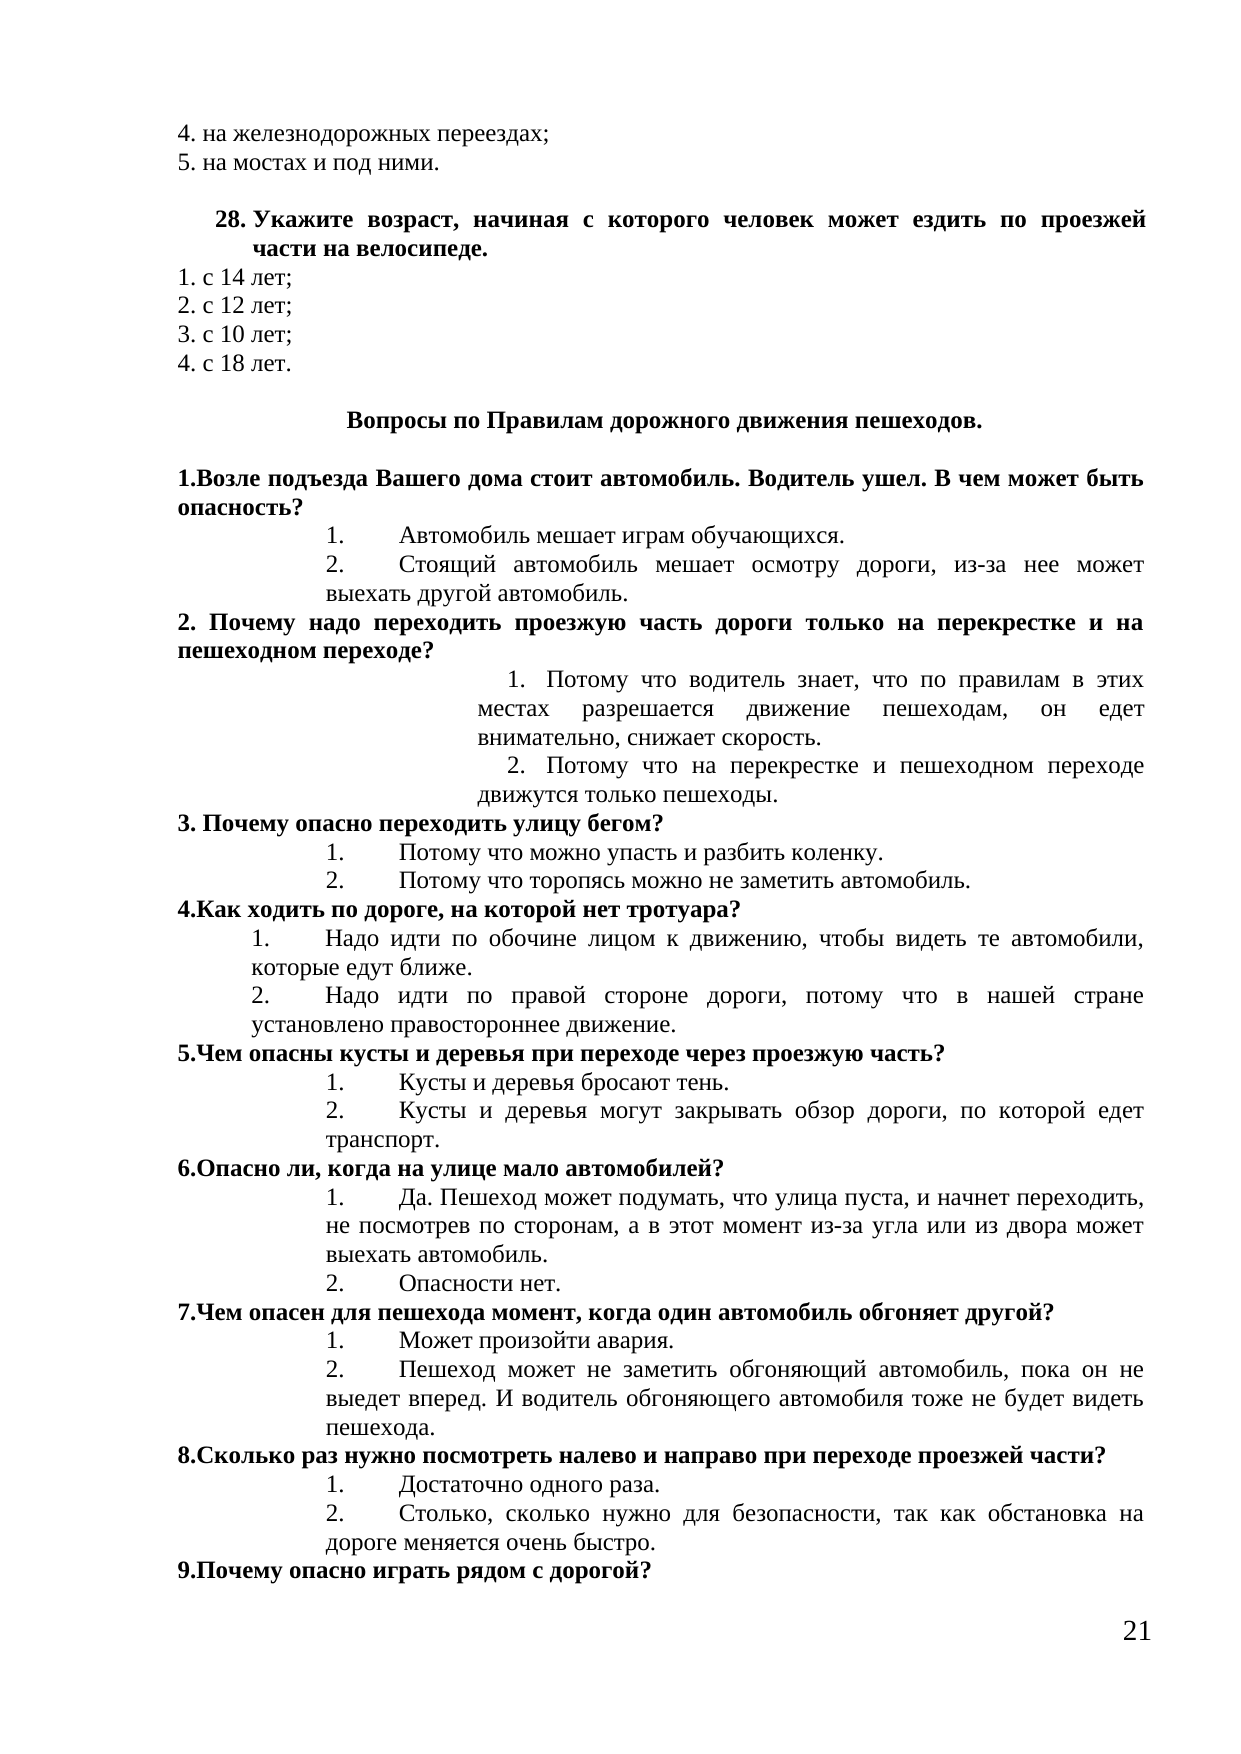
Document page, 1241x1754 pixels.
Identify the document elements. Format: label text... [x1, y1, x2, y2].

list Потому что на перекрестке и пешеходном переходе движутся только пешеходы. [477, 751, 1145, 808]
list Да. Пешеход может подумать, что улица пуста, и начнет переходить, не посмотрев по сторонам, а в этот момент из-за угла или из двора может выехать автомобиль. [326, 1182, 1145, 1268]
list Укажите возраст, начиная с которого человек может ездить по проезжей части на велосипеде. [215, 204, 1147, 262]
list Кусты и деревья могут закрывать обзор дороги, по которой едет транспорт. [326, 1096, 1145, 1153]
text 3. Почему опасно переходить улицу бегом? [177, 808, 1145, 837]
list Потому что торопясь можно не заметить автомобиль. [326, 866, 1145, 894]
text Вопросы по Правилам дорожного движения пешеходов. [177, 406, 1152, 434]
text 5.Чем опасны кусты и деревья при переходе через проезжую часть? [177, 1038, 1145, 1067]
text 4.Как ходить по дороге, на которой нет тротуара? [177, 894, 1145, 923]
text 1.Возле подъезда Вашего дома стоит автомобиль. Водитель ушел. В чем может быть опасность? [177, 463, 1145, 521]
text 4. с 18 лет. [177, 348, 1145, 377]
list Стоящий автомобиль мешает осмотру дороги, из-за нее может выехать другой автомобиль. [326, 549, 1145, 607]
list Достаточно одного раза. [326, 1469, 1145, 1498]
text 4. на железнодорожных переездах; [177, 118, 1152, 147]
list Надо идти по обочине лицом к движению, чтобы видеть те автомобили, которые едут ближе. [251, 923, 1145, 981]
text 8.Сколько раз нужно посмотреть налево и направо при переходе проезжей части? [177, 1441, 1145, 1469]
text 7.Чем опасен для пешехода момент, когда один автомобиль обгоняет другой? [177, 1297, 1145, 1326]
text 1. с 14 лет; [177, 262, 1145, 291]
list Автомобиль мешает играм обучающихся. [326, 521, 1145, 549]
text 3. с 10 лет; [177, 319, 1145, 348]
list Столько, сколько нужно для безопасности, так как обстановка на дороге меняется очень быстро. [326, 1498, 1145, 1556]
text 5. на мостах и под ними. [177, 147, 1152, 176]
text 2. с 12 лет; [177, 291, 1145, 319]
list Кусты и деревья бросают тень. [326, 1067, 1145, 1096]
list Пешеход может не заметить обгоняющий автомобиль, пока он не выедет вперед. И водитель обгоняющего автомобиля тоже не будет видеть пешехода. [326, 1354, 1145, 1441]
list Надо идти по правой стороне дороги, потому что в нашей стране установлено правостороннее движение. [251, 981, 1145, 1038]
text 6.Опасно ли, когда на улице мало автомобилей? [177, 1153, 1145, 1182]
text 9.Почему опасно играть рядом с дорогой? [177, 1556, 1145, 1584]
list Может произойти авария. [326, 1326, 1145, 1354]
list Опасности нет. [326, 1268, 1145, 1297]
list Потому что водитель знает, что по правилам в этих местах разрешается движение пешеходам, он едет внимательно, снижает скорость. [477, 664, 1145, 751]
text 2. Почему надо переходить проезжую часть дороги только на перекрестке и на пешеходном переходе? [177, 607, 1145, 664]
list Потому что можно упасть и разбить коленку. [326, 837, 1145, 866]
